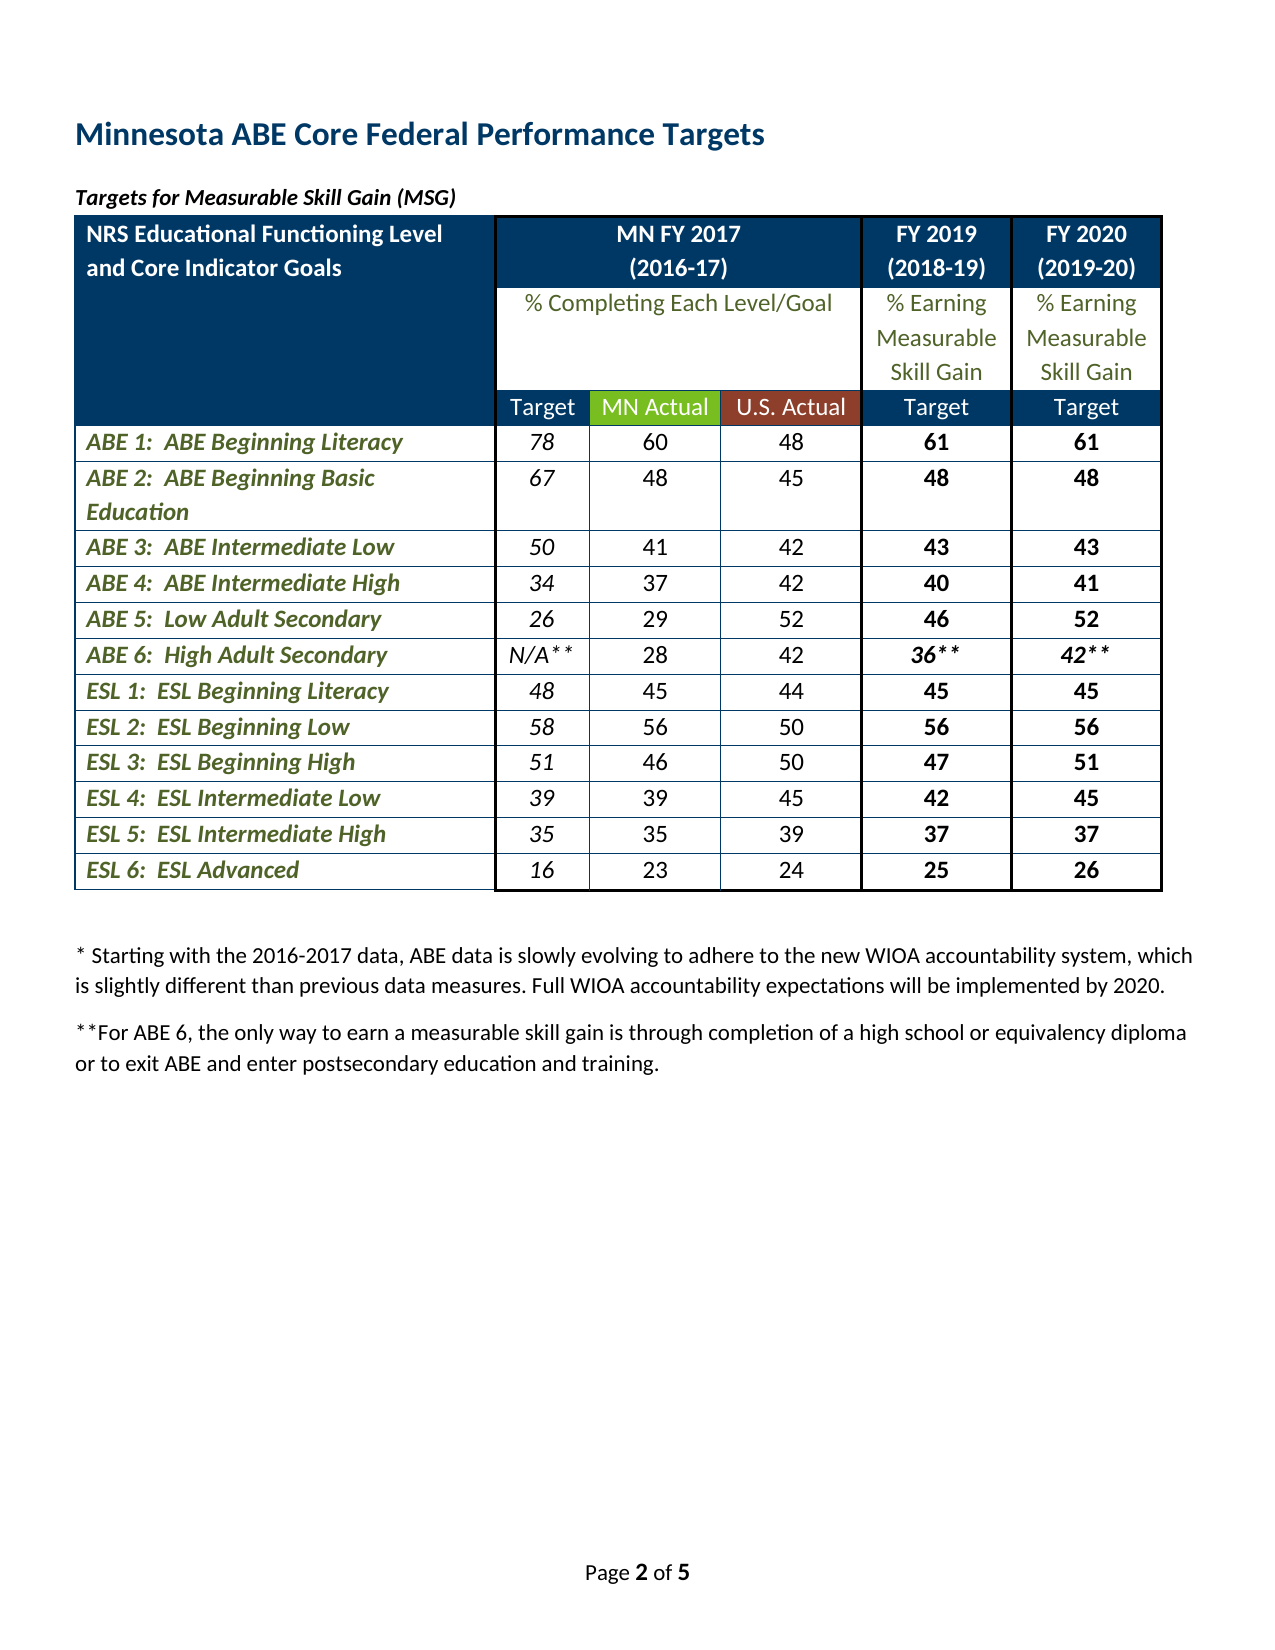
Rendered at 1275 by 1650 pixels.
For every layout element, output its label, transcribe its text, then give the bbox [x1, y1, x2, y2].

table_cell 40 [863, 567, 1010, 602]
table_cell 35 [497, 818, 589, 853]
table_cell 48 [497, 675, 589, 709]
text **For ABE 6, the only way to earn a measurable skill gain is through completion of a high school or equivalency diploma or to exit ABE and enter postsecondary education and training. [75, 1018, 1200, 1077]
table_cell 52 [721, 603, 860, 638]
table_cell 37 [1013, 818, 1160, 853]
table_cell 48 [863, 462, 1010, 530]
table_cell % Earning Measurable Skill Gain [1013, 288, 1160, 390]
table_header MN FY 2017 (2016-17) [497, 218, 860, 286]
table_cell ESL 1: ESL Beginning Literacy [76, 675, 494, 709]
table_cell 44 [721, 675, 860, 709]
table_cell 45 [590, 675, 720, 709]
table_cell 36** [863, 639, 1010, 674]
table_cell 23 [590, 854, 720, 889]
table_cell 50 [721, 711, 860, 745]
table_cell 28 [590, 639, 720, 674]
table_cell 45 [1013, 675, 1160, 709]
table_cell MN Actual [590, 391, 720, 425]
table_cell 39 [590, 782, 720, 817]
table_cell 26 [497, 603, 589, 638]
table_cell % Completing Each Level/Goal [497, 288, 860, 390]
table_cell 52 [1013, 603, 1160, 638]
table_cell 51 [497, 746, 589, 781]
table_cell 37 [590, 567, 720, 602]
table_cell 78 [497, 426, 589, 461]
text Targets for Measurable Skill Gain (MSG) [75, 183, 1200, 211]
table_cell 46 [863, 603, 1010, 638]
subtitle Minnesota ABE Core Federal Performance Targets [75, 112, 1200, 153]
table_cell 42 [721, 639, 860, 674]
table_cell 16 [497, 854, 589, 889]
table_cell 56 [863, 711, 1010, 745]
table_cell ESL 3: ESL Beginning High [76, 746, 494, 781]
table_cell % Earning Measurable Skill Gain [863, 288, 1010, 390]
table_cell 24 [721, 854, 860, 889]
table_cell ABE 2: ABE Beginning Basic Education [76, 462, 494, 530]
table_cell 45 [721, 782, 860, 817]
table_cell Target [1013, 391, 1160, 425]
table_cell 42 [721, 567, 860, 602]
table_cell ESL 5: ESL Intermediate High [76, 818, 494, 853]
table_cell 50 [721, 746, 860, 781]
table_cell 43 [863, 531, 1010, 566]
table_cell 39 [721, 818, 860, 853]
table_cell 67 [497, 462, 589, 530]
table_cell 34 [497, 567, 589, 602]
table_cell 42** [1013, 639, 1160, 674]
table_cell 42 [721, 531, 860, 566]
table_cell ABE 4: ABE Intermediate High [76, 567, 494, 602]
table_cell 50 [497, 531, 589, 566]
table_cell 60 [590, 426, 720, 461]
table_cell 61 [1013, 426, 1160, 461]
table_cell 51 [1013, 746, 1160, 781]
table_header FY 2020 (2019-20) [1013, 218, 1160, 286]
text * Starting with the 2016-2017 data, ABE data is slowly evolving to adhere to the new WIOA accountability system, which is slightly different than previous data measures. Full WIOA accountability expectations will be implemented by 2020. [75, 941, 1200, 1000]
table_cell Target [497, 391, 589, 425]
table_cell 61 [863, 426, 1010, 461]
table_cell 37 [863, 818, 1010, 853]
table_cell 29 [590, 603, 720, 638]
table_cell 41 [1013, 567, 1160, 602]
table_cell 45 [721, 462, 860, 530]
table_cell ABE 3: ABE Intermediate Low [76, 531, 494, 566]
table_cell ABE 1: ABE Beginning Literacy [76, 426, 494, 461]
table_cell 41 [590, 531, 720, 566]
table_cell 56 [590, 711, 720, 745]
table_cell 48 [721, 426, 860, 461]
table_cell ESL 4: ESL Intermediate Low [76, 782, 494, 817]
table_cell 42 [863, 782, 1010, 817]
table_cell U.S. Actual [721, 391, 860, 425]
table_cell N/A** [497, 639, 589, 674]
table_cell 45 [863, 675, 1010, 709]
table_cell Target [863, 391, 1010, 425]
table_cell 48 [1013, 462, 1160, 530]
table_cell ABE 5: Low Adult Secondary [76, 603, 494, 638]
table_header NRS Educational Functioning Level and Core Indicator Goals [76, 216, 494, 425]
table_cell 58 [497, 711, 589, 745]
table_cell 25 [863, 854, 1010, 889]
table_cell ESL 6: ESL Advanced [76, 854, 494, 889]
table_cell 35 [590, 818, 720, 853]
table_cell 39 [497, 782, 589, 817]
table_cell 26 [1013, 854, 1160, 889]
table_cell 45 [1013, 782, 1160, 817]
table_cell 43 [1013, 531, 1160, 566]
table_cell 48 [590, 462, 720, 530]
table_cell 47 [863, 746, 1010, 781]
table_cell ESL 2: ESL Beginning Low [76, 711, 494, 745]
table_cell ABE 6: High Adult Secondary [76, 639, 494, 674]
table_header FY 2019 (2018-19) [863, 218, 1010, 286]
table_cell 46 [590, 746, 720, 781]
table_cell 56 [1013, 711, 1160, 745]
